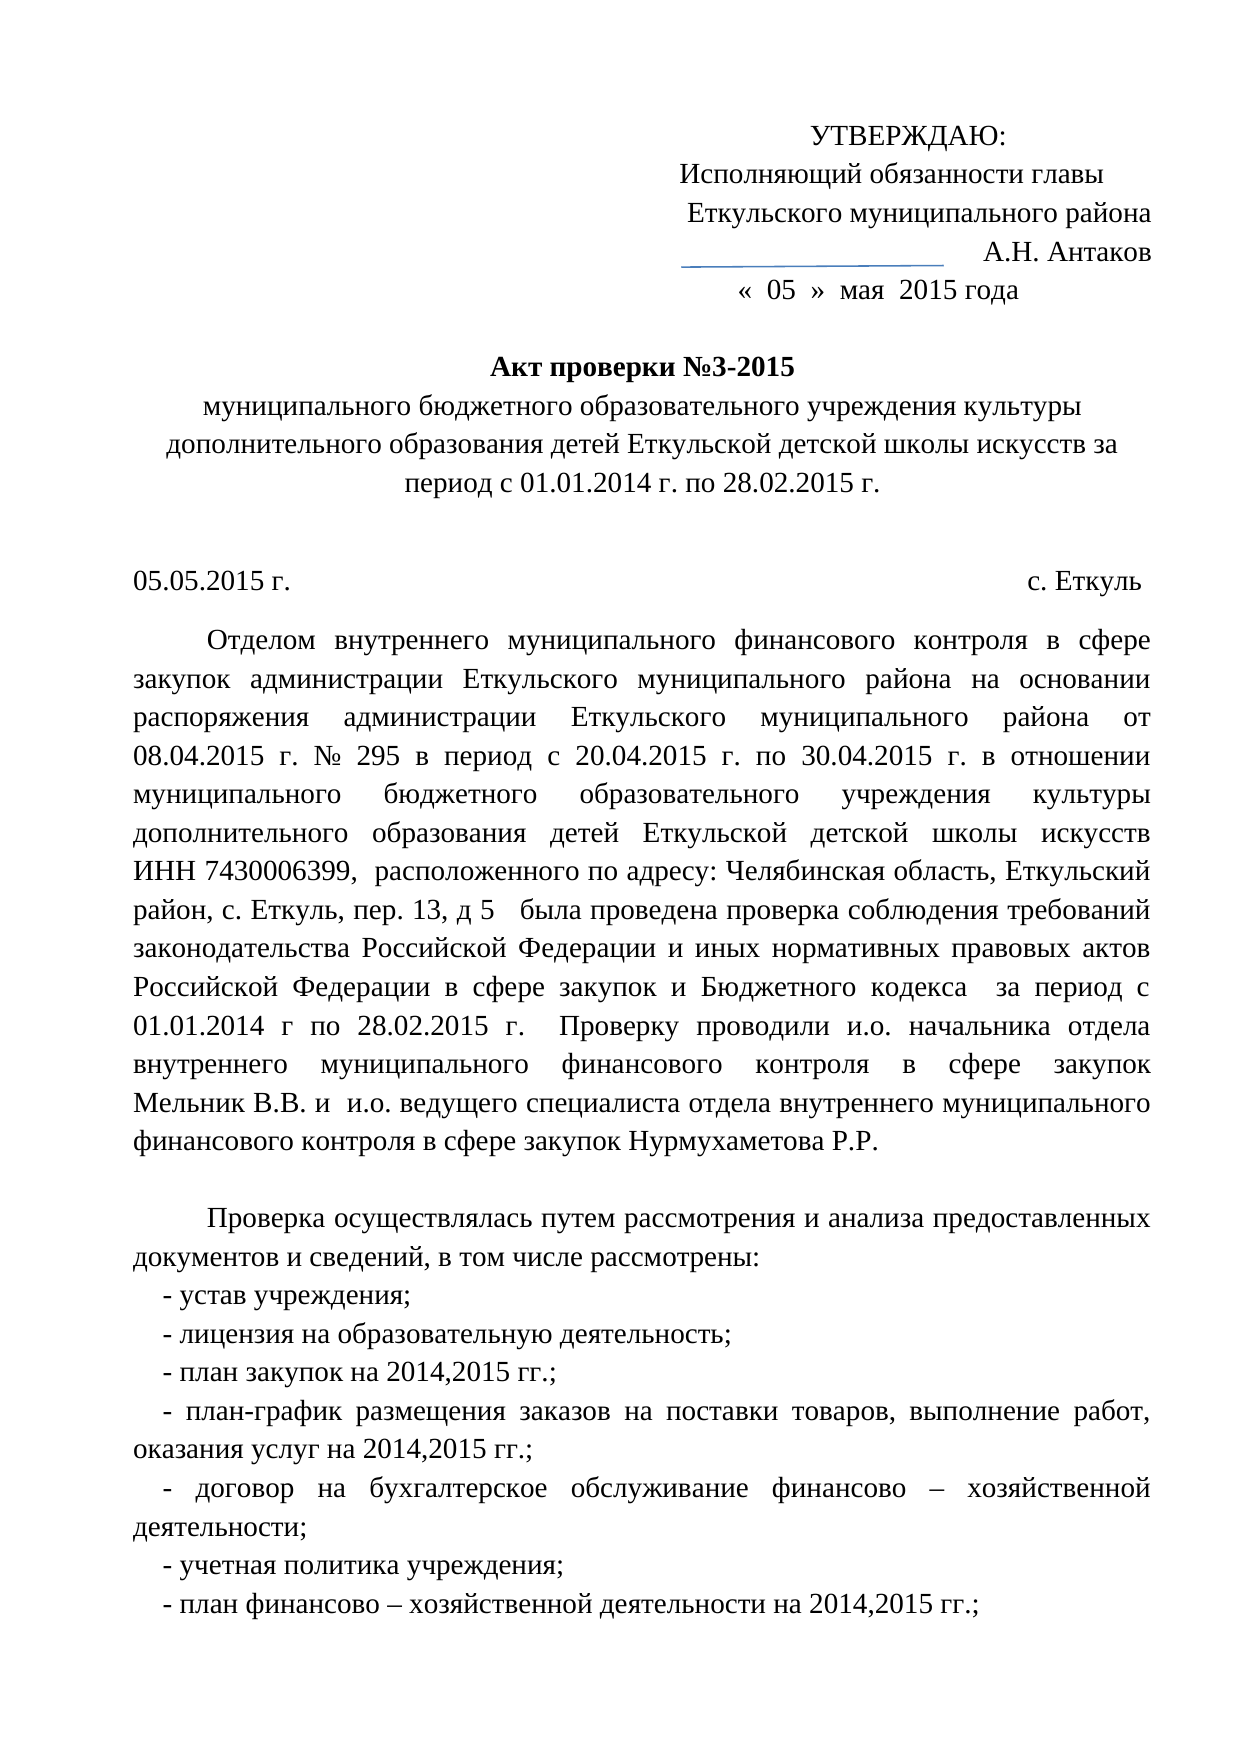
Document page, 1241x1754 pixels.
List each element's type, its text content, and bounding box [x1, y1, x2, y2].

text - план финансово – хозяйственной деятельности на 2014,2015 гг.; [133, 1586, 1152, 1619]
text - план-график размещения заказов на поставки товаров, выполнение работ, оказания услуг на 2014,2015 гг.; [133, 1393, 1152, 1465]
text Отделом внутреннего муниципального финансового контроля в сфере закупок администрации Еткульского муниципального района на основании распоряжения администрации Еткульского муниципального района от 08.04.2015 г. № 295 в период с 20.04.2015 г. по 30.04.2015 г. в отношении муниципального бюджетного образовательного учреждения культуры дополнительного образования детей Еткульской детской школы искусств ИНН 7430006399, расположенного по адресу: Челябинская область, Еткульский район, с. Еткуль, пер. 13, д 5 была проведена проверка соблюдения требований законодательства Российской Федерации и иных нормативных правовых актов Российской Федерации в сфере закупок и Бюджетного кодекса за период с 01.01.2014 г по 28.02.2015 г. Проверку проводили и.о. начальника отдела внутреннего муниципального финансового контроля в сфере закупок Мельник В.В. и и.о. ведущего специалиста отдела внутреннего муниципального финансового контроля в сфере закупок Нурмухаметова Р.Р. [133, 622, 1152, 1157]
text - план закупок на 2014,2015 гг.; [133, 1354, 1152, 1388]
text муниципального бюджетного образовательного учреждения культуры дополнительного образования детей Еткульской детской школы искусств за период с 01.01.2014 г. по 28.02.2015 г. [133, 388, 1152, 498]
text Исполняющий обязанности главы [664, 157, 1152, 190]
text - договор на бухгалтерское обслуживание финансово – хозяйственной деятельности; [133, 1470, 1152, 1542]
text - лицензия на образовательную деятельность; [133, 1316, 1152, 1349]
text Акт проверки №3-2015 [133, 349, 1152, 383]
text - учетная политика учреждения; [133, 1547, 1152, 1581]
text УТВЕРЖДАЮ: [664, 118, 1152, 152]
text Еткульского муниципального района А.Н. Антаков [664, 195, 1152, 267]
text - устав учреждения; [133, 1277, 1152, 1311]
text Проверка осуществлялась путем рассмотрения и анализа предоставленных документов и сведений, в том числе рассмотрены: [133, 1200, 1152, 1272]
text « 05 » мая 2015 года [664, 272, 1152, 306]
text 05.05.2015 г. с. Еткуль [133, 563, 1152, 596]
